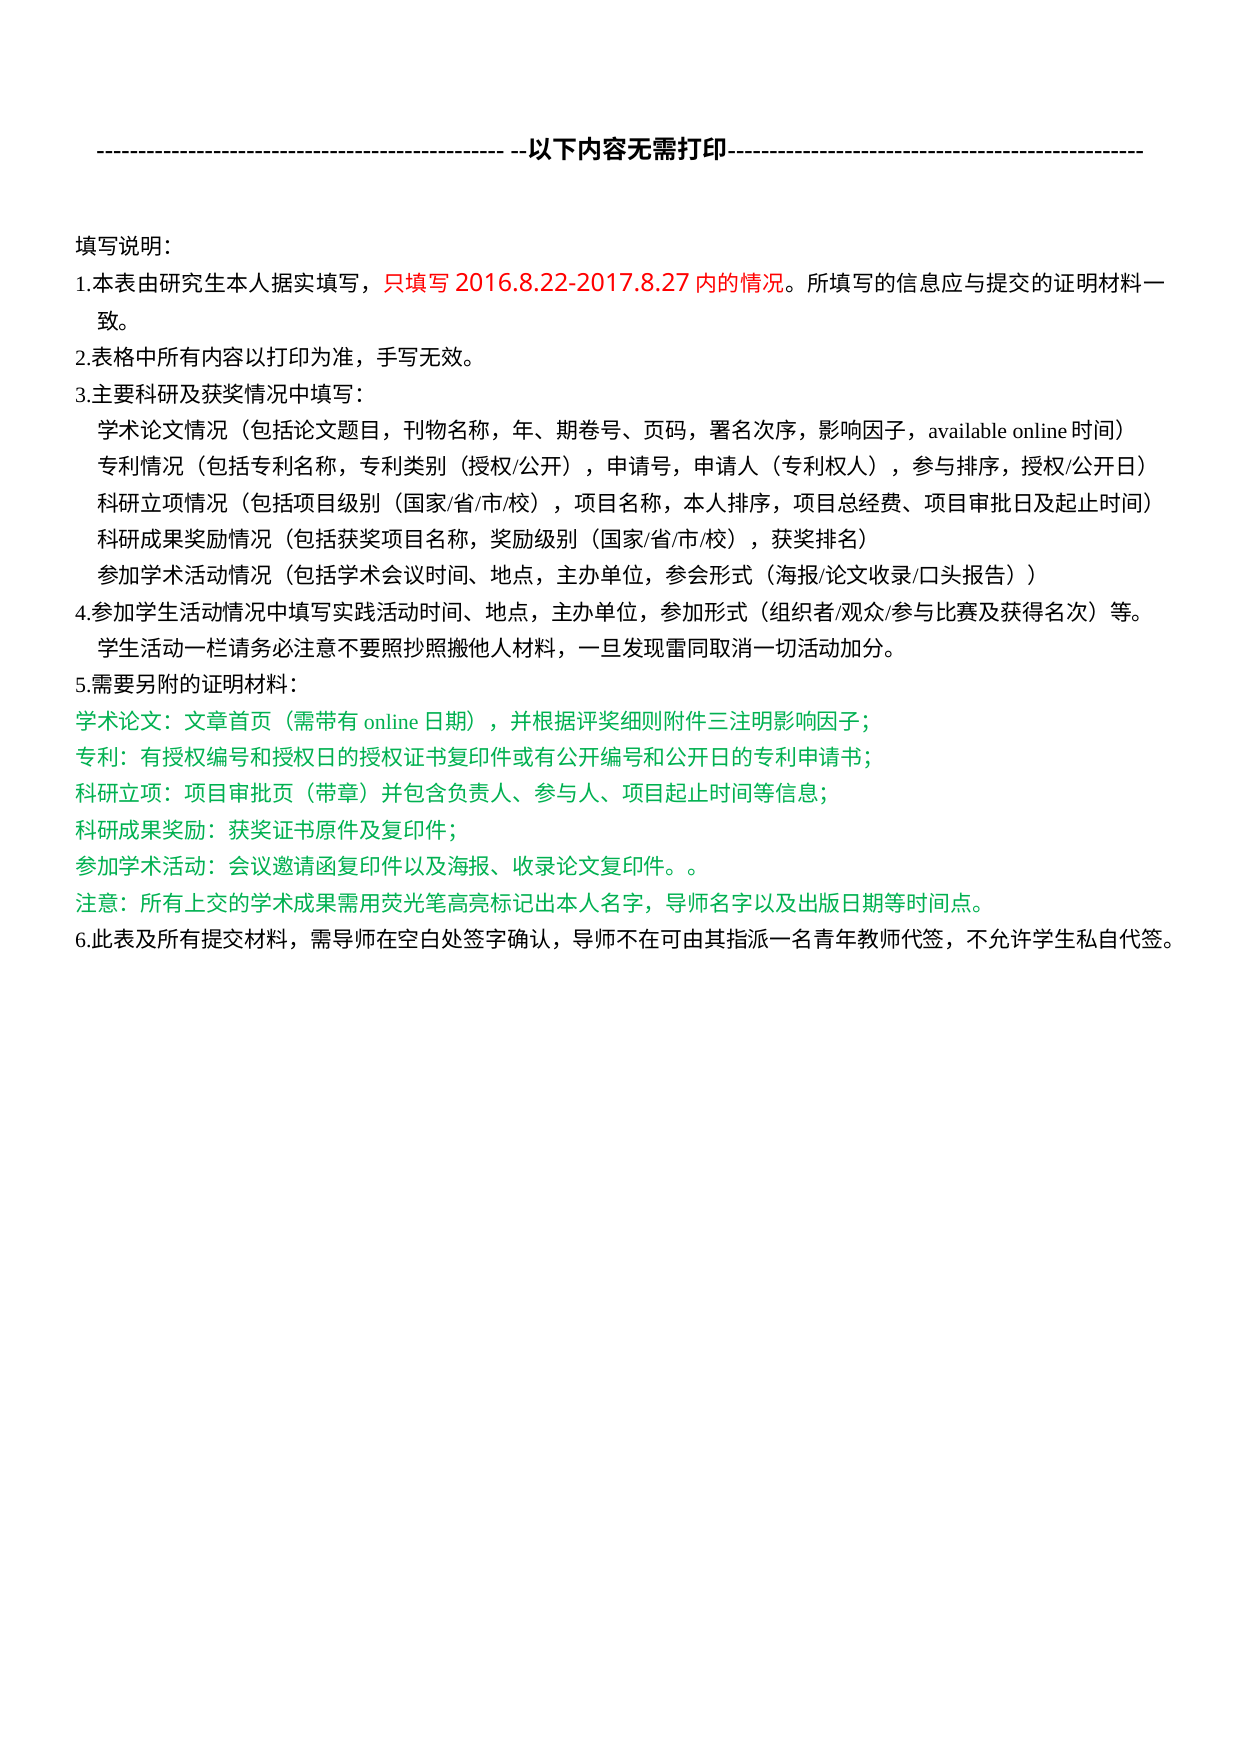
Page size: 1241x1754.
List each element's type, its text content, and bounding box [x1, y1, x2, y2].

text 1.本表由研究生本人据实填写，只填写2016.8.22-2017.8.27内的情况。所填写的信息应与提交的证明材料一致。 [75, 265, 1165, 336]
text 6.此表及所有提交材料，需导师在空白处签字确认，导师不在可由其指派一名青年教师代签，不允许学生私自代签。 [75, 922, 1165, 953]
text 科研立项：项目审批页（带章）并包含负责人、参与人、项目起止时间等信息； [75, 776, 1165, 808]
text 学术论文情况（包括论文题目，刊物名称，年、期卷号、页码，署名次序，影响因子，available online时间） [75, 413, 1165, 444]
text 专利：有授权编号和授权日的授权证书复印件或有公开编号和公开日的专利申请书； [75, 740, 1165, 772]
text 科研成果奖励：获奖证书原件及复印件； [75, 813, 1165, 844]
text 学生活动一栏请务必注意不要照抄照搬他人材料，一旦发现雷同取消一切活动加分。 [75, 631, 1165, 663]
text 学术论文：文章首页（需带有online日期），并根据评奖细则附件三注明影响因子； [75, 704, 1165, 735]
text 2.表格中所有内容以打印为准，手写无效。 [75, 340, 1165, 372]
text 参加学术活动情况（包括学术会议时间、地点，主办单位，参会形式（海报/论文收录/口头报告）） [75, 558, 1165, 590]
text 4.参加学生活动情况中填写实践活动时间、地点，主办单位，参加形式（组织者/观众/参与比赛及获得名次）等。 [75, 595, 1165, 626]
text 注意：所有上交的学术成果需用荧光笔高亮标记出本人名字，导师名字以及出版日期等时间点。 [75, 886, 1165, 917]
text 填写说明： [75, 229, 1165, 260]
text ------------------------------------------------- --以下内容无需打印-------------------------------------------------- [75, 129, 1165, 165]
text 专利情况（包括专利名称，专利类别（授权/公开），申请号，申请人（专利权人），参与排序，授权/公开日） [75, 449, 1165, 481]
text 3.主要科研及获奖情况中填写： [75, 377, 1165, 408]
text 5.需要另附的证明材料： [75, 667, 1165, 699]
text 科研成果奖励情况（包括获奖项目名称，奖励级别（国家/省/市/校），获奖排名） [75, 522, 1165, 554]
text 参加学术活动：会议邀请函复印件以及海报、收录论文复印件。。 [75, 849, 1165, 881]
text 科研立项情况（包括项目级别（国家/省/市/校），项目名称，本人排序，项目总经费、项目审批日及起止时间） [75, 486, 1165, 517]
